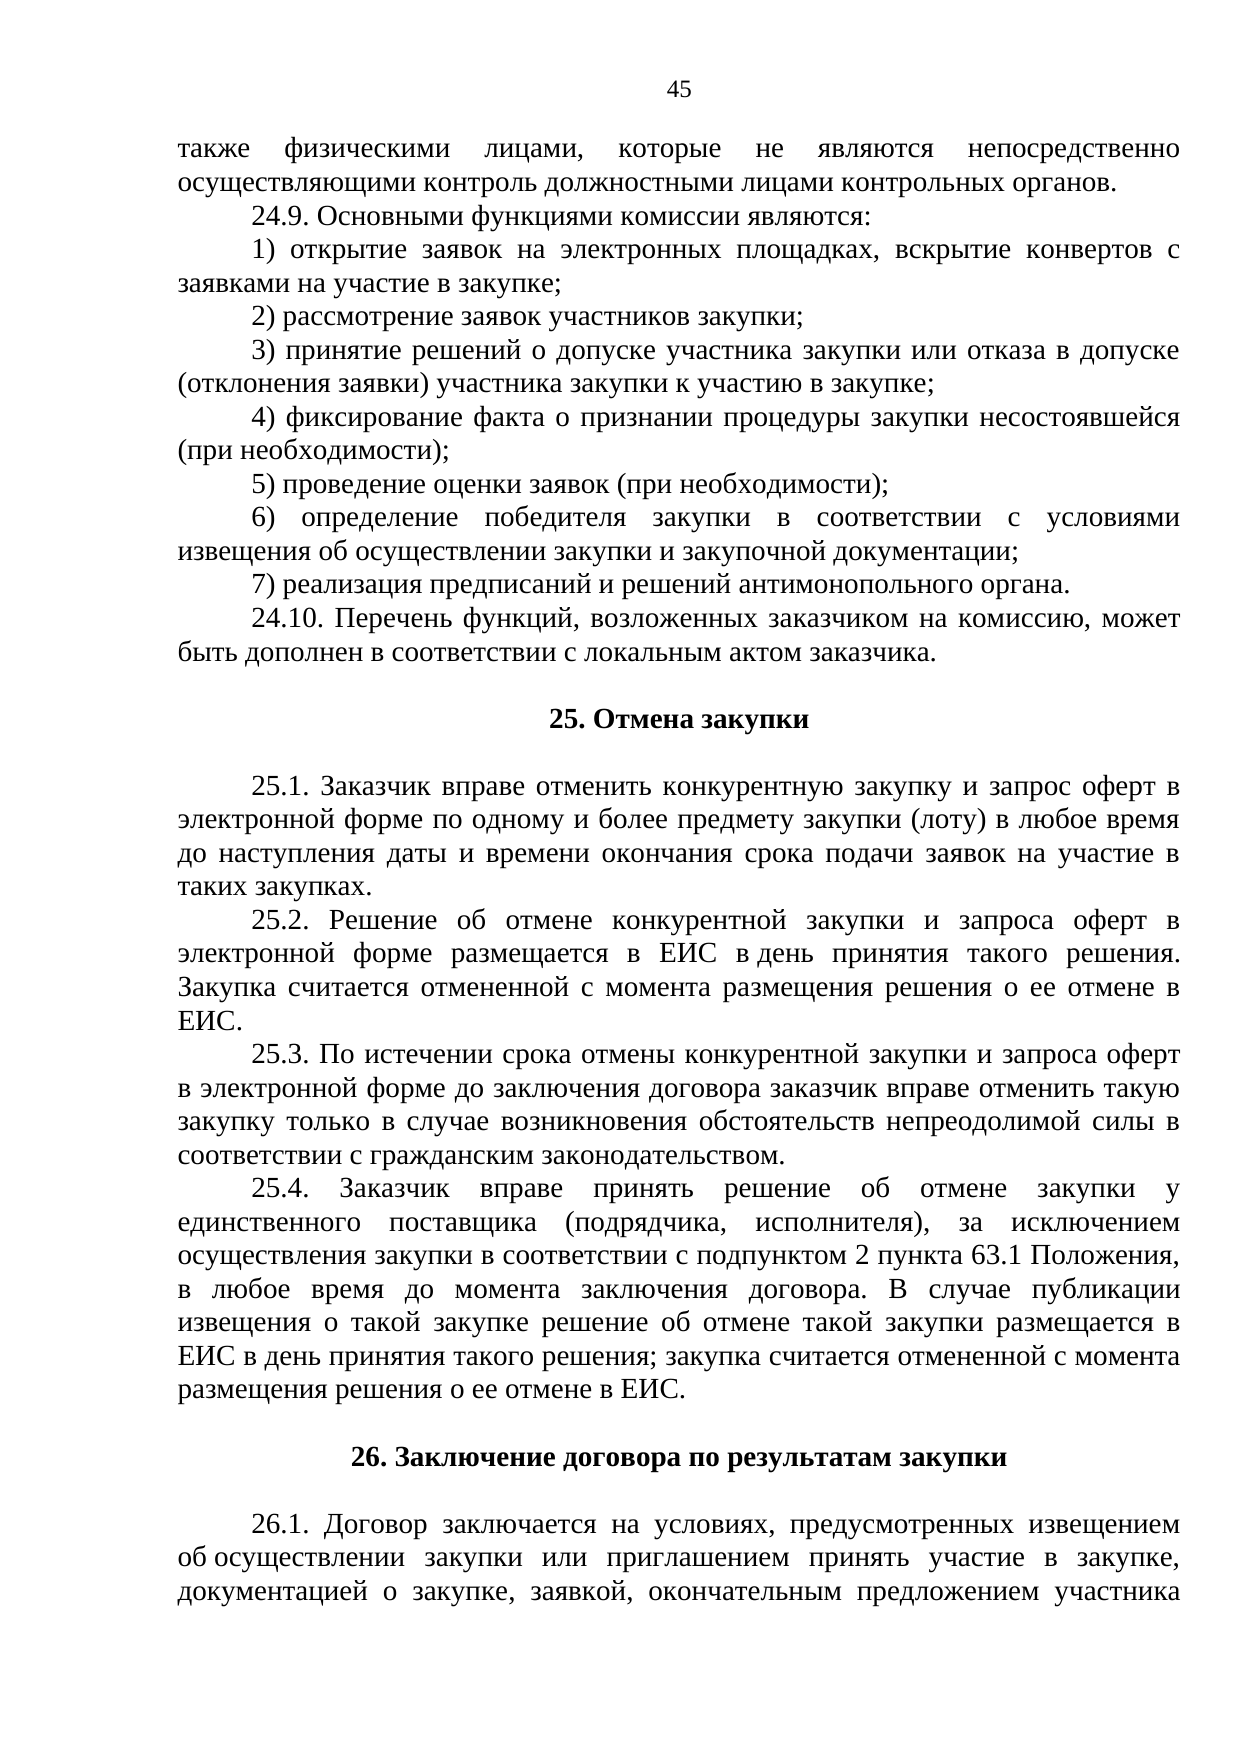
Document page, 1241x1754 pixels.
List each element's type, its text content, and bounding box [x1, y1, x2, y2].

text 25. Отмена закупки [177, 701, 1181, 734]
text 4) фиксирование факта о признании процедуры закупки несостоявшейся (при необходимости); [177, 399, 1181, 466]
text 25.1. Заказчик вправе отменить конкурентную закупку и запрос оферт в электронной форме по одному и более предмету закупки (лоту) в любое время до наступления даты и времени окончания срока подачи заявок на участие в таких закупках. [177, 768, 1181, 902]
text 7) реализация предписаний и решений антимонопольного органа. [177, 567, 1181, 600]
text 6) определение победителя закупки в соответствии с условиями извещения об осуществлении закупки и закупочной документации; [177, 499, 1181, 567]
text 25.3. По истечении срока отмены конкурентной закупки и запроса оферт в электронной форме до заключения договора заказчик вправе отменить такую закупку только в случае возникновения обстоятельств непреодолимой силы в соответствии с гражданским законодательством. [177, 1036, 1181, 1170]
text 24.9. Основными функциями комиссии являются: [177, 198, 1181, 231]
text 26. Заключение договора по результатам закупки [177, 1439, 1181, 1472]
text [177, 131, 1181, 198]
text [177, 1506, 1181, 1606]
text 25.2. Решение об отмене конкурентной закупки и запроса оферт в электронной форме размещается в ЕИС в день принятия такого решения. Закупка считается отмененной с момента размещения решения о ее отмене в ЕИС. [177, 902, 1181, 1036]
text 1) открытие заявок на электронных площадках, вскрытие конвертов с заявками на участие в закупке; [177, 231, 1181, 298]
text 25.4. Заказчик вправе принять решение об отмене закупки у единственного поставщика (подрядчика, исполнителя), за исключением осуществления закупки в соответствии с подпунктом 2 пункта 63.1 Положения, в любое время до момента заключения договора. В случае публикации извещения о такой закупке решение об отмене такой закупки размещается в ЕИС в день принятия такого решения; закупка считается отмененной с момента размещения решения о ее отмене в ЕИС. [177, 1170, 1181, 1405]
text 24.10. Перечень функций, возложенных заказчиком на комиссию, может быть дополнен в соответствии с локальным актом заказчика. [177, 600, 1181, 667]
text 5) проведение оценки заявок (при необходимости); [177, 466, 1181, 499]
text 3) принятие решений о допуске участника закупки или отказа в допуске (отклонения заявки) участника закупки к участию в закупке; [177, 332, 1181, 399]
text 2) рассмотрение заявок участников закупки; [177, 298, 1181, 332]
